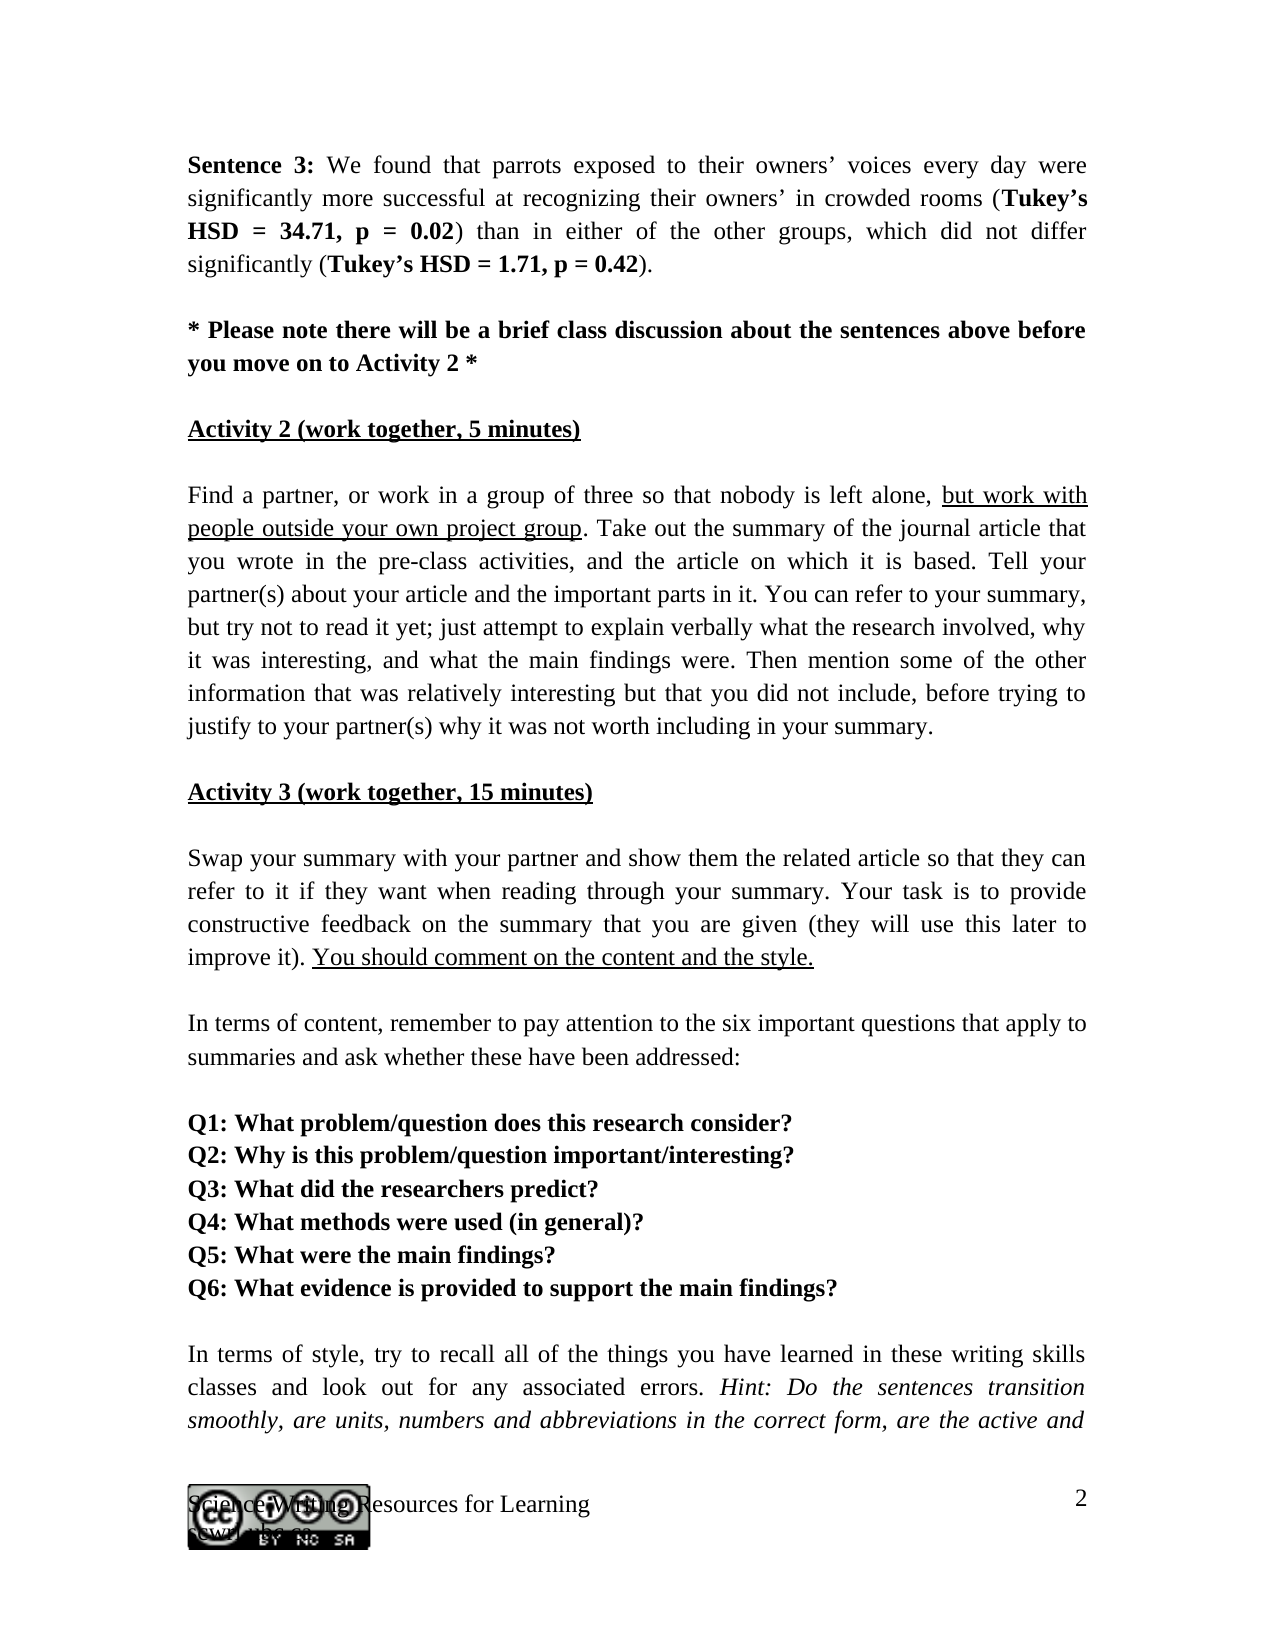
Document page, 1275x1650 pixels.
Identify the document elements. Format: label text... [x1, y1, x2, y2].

text Sentence 3: We found that parrots exposed to their owners’ voices every day were significantly more successful at recognizing their owners’ in crowded rooms (Tukey’s HSD = 34.71, p = 0.02) than in either of the other groups, which did not differ significantly (Tukey’s HSD = 1.71, p = 0.42). [187, 150, 1087, 278]
text Q6: What evidence is provided to support the main findings? [187, 1273, 1087, 1301]
text Activity 3 (work together, 15 minutes) [187, 777, 1087, 806]
text Q4: What methods were used (in general)? [187, 1207, 1087, 1235]
text * Please note there will be a brief class discussion about the sentences above before you move on to Activity 2 * [187, 315, 1087, 377]
text Activity 2 (work together, 5 minutes) [187, 414, 1087, 443]
text In terms of content, remember to pay attention to the six important questions that apply to summaries and ask whether these have been addressed: [187, 1008, 1087, 1070]
text Find a partner, or work in a group of three so that nobody is left alone, but work with people outside your own project group. Take out the summary of the journal article that you wrote in the pre-class activities, and the article on which it is based. Tell your partner(s) about your article and the important parts in it. You can refer to your summary, but try not to read it yet; just attempt to explain verbally what the research involved, why it was interesting, and what the main findings were. Then mention some of the other information that was relatively interesting but that you did not include, before trying to justify to your partner(s) why it was not worth including in your summary. [187, 480, 1087, 740]
text Q5: What were the main findings? [187, 1240, 1087, 1268]
text Q3: What did the researchers predict? [187, 1174, 1087, 1202]
text Q1: What problem/question does this research consider? [187, 1108, 1087, 1136]
picture [187, 1484, 371, 1550]
text Swap your summary with your partner and show them the related article so that they can refer to it if they want when reading through your summary. Your task is to provide constructive feedback on the summary that you are given (they will use this later to improve it). You should comment on the content and the style. [187, 843, 1087, 971]
picture [360, 1497, 366, 1504]
text Q2: Why is this problem/question important/interesting? [187, 1141, 1087, 1169]
